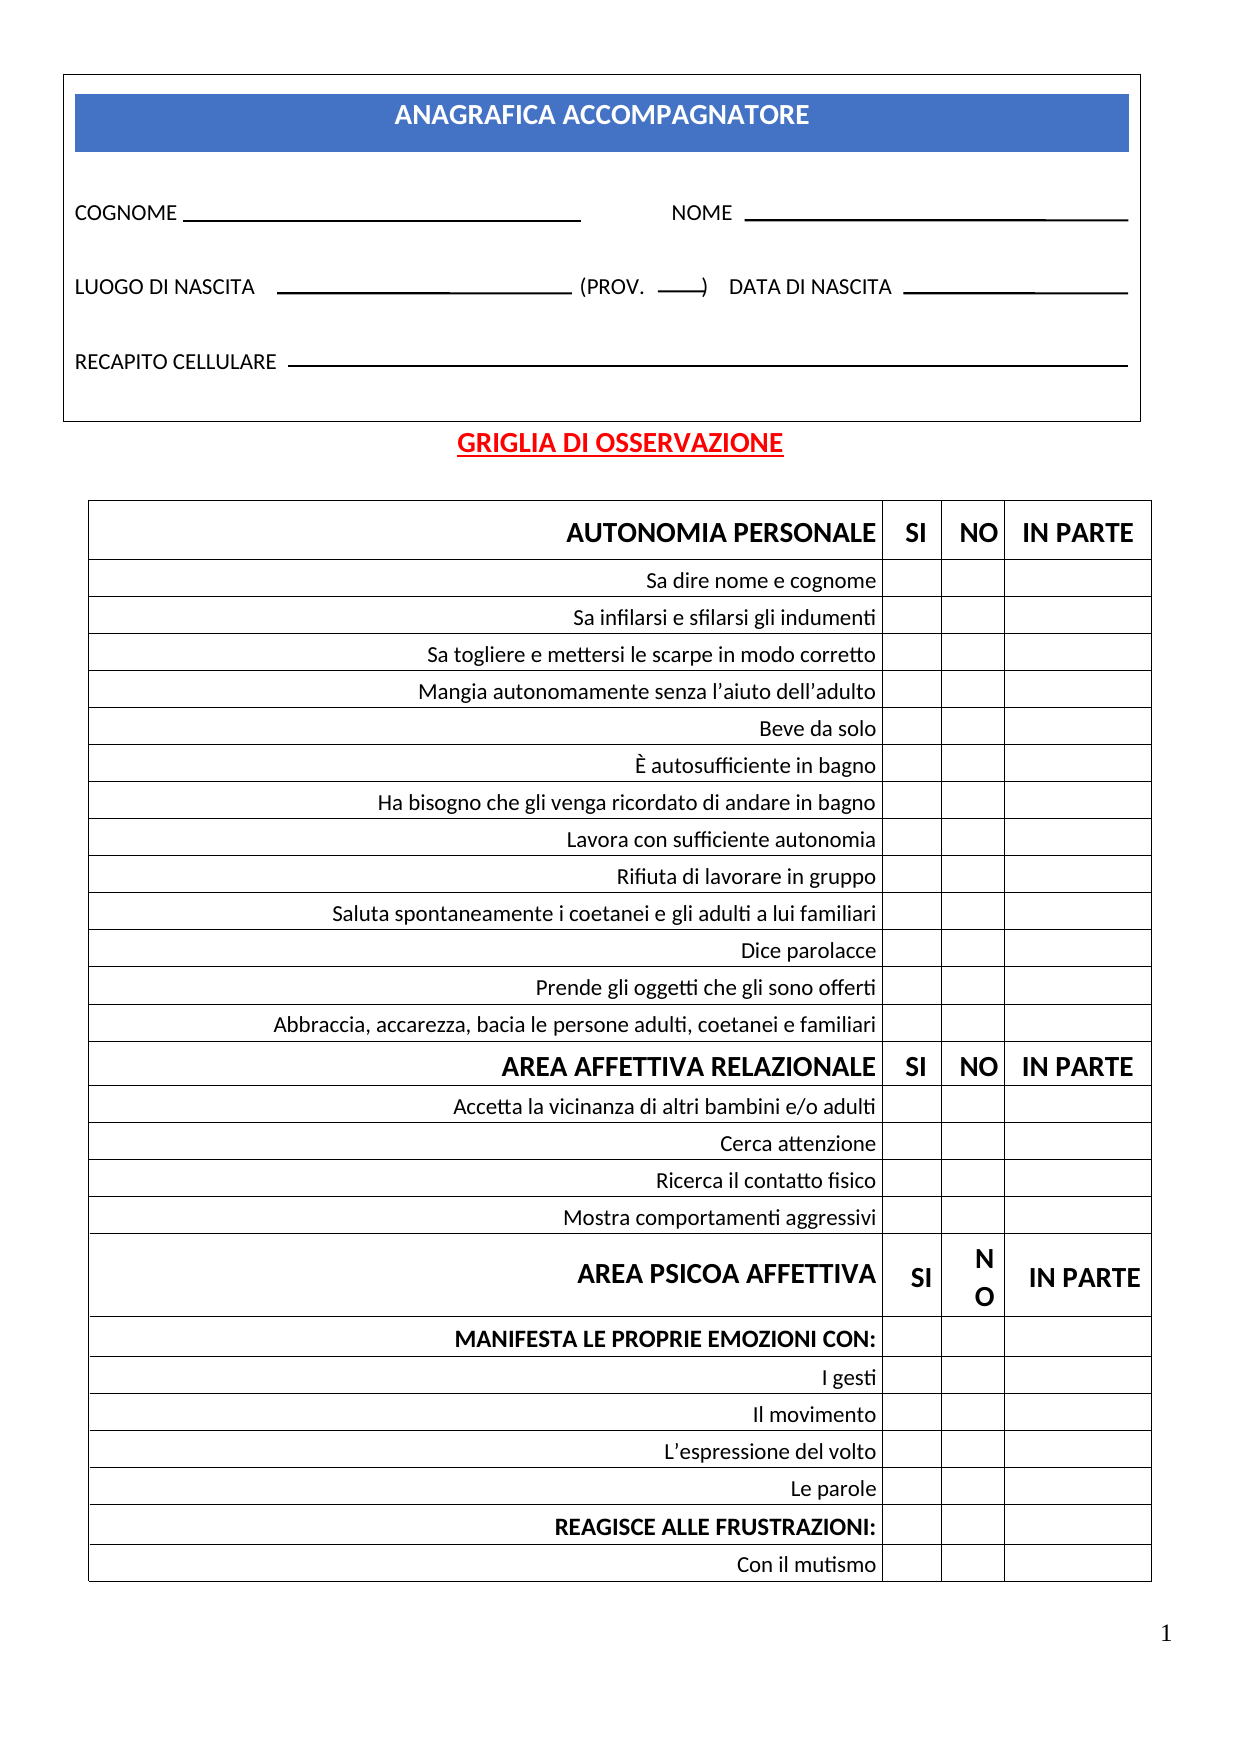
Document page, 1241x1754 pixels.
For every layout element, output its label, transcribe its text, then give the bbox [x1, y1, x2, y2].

table_cell [883, 708, 941, 744]
table_cell [1005, 1086, 1151, 1122]
table_cell [942, 1317, 1004, 1356]
table_cell [942, 930, 1004, 966]
table_cell [1005, 1005, 1151, 1041]
table_cell [1005, 708, 1151, 744]
table_cell [942, 1160, 1004, 1196]
table_cell [942, 671, 1004, 707]
table_cell [883, 819, 941, 855]
table_cell [883, 1005, 941, 1041]
table_cell Saluta spontaneamente i coetanei e gli adulti a lui familiari [89, 893, 882, 929]
table_cell [942, 1545, 1004, 1581]
table_cell [883, 671, 941, 707]
table_cell [942, 1123, 1004, 1159]
table_cell Cerca attenzione [89, 1123, 882, 1159]
table_cell Sa dire nome e cognome [89, 560, 882, 596]
table_cell [883, 1468, 941, 1504]
table_cell AREA AFFETTIVA RELAZIONALE [89, 1042, 882, 1085]
table_cell [1005, 1123, 1151, 1159]
text GRIGLIA DI OSSERVAZIONE [75, 111, 1165, 460]
table_cell [1005, 1317, 1151, 1356]
table_cell Prende gli oggetti che gli sono offerti [89, 967, 882, 1004]
table_header IN PARTE [1005, 501, 1151, 559]
table_cell Mostra comportamenti aggressivi [89, 1197, 882, 1233]
table_cell [883, 967, 941, 1004]
table_cell NO [942, 1234, 1004, 1316]
table_cell Ha bisogno che gli venga ricordato di andare in bagno [89, 782, 882, 818]
table_cell MANIFESTA LE PROPRIE EMOZIONI CON: [89, 1317, 882, 1356]
table_cell [1005, 1197, 1151, 1233]
table_cell Ricerca il contatto fisico [89, 1160, 882, 1196]
table_header SI [883, 501, 941, 559]
table_cell SI [883, 1234, 941, 1316]
table_cell [1005, 1468, 1151, 1504]
table_cell [883, 1431, 941, 1467]
table_cell I gesti [89, 1357, 882, 1393]
table_cell [942, 1357, 1004, 1393]
table_cell Dice parolacce [89, 930, 882, 966]
table_cell [942, 782, 1004, 818]
table_cell [1005, 1431, 1151, 1467]
table_cell Accetta la vicinanza di altri bambini e/o adulti [89, 1086, 882, 1122]
table_cell [1005, 745, 1151, 781]
table_cell [883, 560, 941, 596]
table_cell [942, 893, 1004, 929]
table_cell [883, 597, 941, 633]
table_cell REAGISCE ALLE FRUSTRAZIONI: [89, 1505, 882, 1543]
table_cell Abbraccia, accarezza, bacia le persone adulti, coetanei e familiari [89, 1005, 882, 1041]
table_cell [883, 1197, 941, 1233]
table_cell [942, 967, 1004, 1004]
table_cell [1005, 560, 1151, 596]
table_cell [883, 1357, 941, 1393]
table_cell [883, 745, 941, 781]
table_cell [942, 1431, 1004, 1467]
table_cell [942, 745, 1004, 781]
table_cell [883, 1123, 941, 1159]
table_cell [942, 1197, 1004, 1233]
table_cell [883, 782, 941, 818]
table_header AUTONOMIA PERSONALE [89, 501, 882, 559]
table_cell [942, 560, 1004, 596]
table_cell [1005, 634, 1151, 670]
table_header COGNOME NOME LUOGO DI NASCITA (PROV. ) DATA DI NASCITA RECAPITO CELLULARE [64, 75, 1140, 421]
table_cell [883, 1160, 941, 1196]
table_cell [1005, 1394, 1151, 1430]
table_cell [1005, 819, 1151, 855]
table_cell Mangia autonomamente senza l’aiuto dell’adulto [89, 671, 882, 707]
table_cell [883, 1545, 941, 1581]
table_cell L’espressione del volto [89, 1431, 882, 1467]
table_cell [1005, 893, 1151, 929]
table_cell [942, 708, 1004, 744]
table_header NO [942, 501, 1004, 559]
table_cell [942, 597, 1004, 633]
table_cell [942, 1505, 1004, 1543]
table_cell [942, 1086, 1004, 1122]
table_cell Beve da solo [89, 708, 882, 744]
table_cell Sa togliere e mettersi le scarpe in modo corretto [89, 634, 882, 670]
table_cell Rifiuta di lavorare in gruppo [89, 856, 882, 892]
table_cell IN PARTE [1005, 1042, 1151, 1085]
table_cell [883, 1086, 941, 1122]
table_cell [883, 1317, 941, 1356]
table_cell È autosufficiente in bagno [89, 745, 882, 781]
table_cell [1005, 782, 1151, 818]
table_cell Con il mutismo [89, 1545, 882, 1581]
table_cell [883, 634, 941, 670]
table_cell [1005, 856, 1151, 892]
table_cell [1005, 671, 1151, 707]
table_cell [883, 856, 941, 892]
table_cell AREA PSICOA AFFETTIVA [89, 1234, 882, 1316]
table_cell Lavora con sufficiente autonomia [89, 819, 882, 855]
table_cell NO [942, 1042, 1004, 1085]
table_cell [942, 856, 1004, 892]
table_cell [883, 1505, 941, 1543]
table_cell [942, 1394, 1004, 1430]
table_cell [1005, 967, 1151, 1004]
table_cell [1005, 1545, 1151, 1581]
table_cell [942, 819, 1004, 855]
table_cell [942, 634, 1004, 670]
table_cell [883, 893, 941, 929]
table_cell [1005, 1357, 1151, 1393]
table_cell [1005, 597, 1151, 633]
table_cell [942, 1468, 1004, 1504]
table_cell [942, 1005, 1004, 1041]
table_cell [883, 930, 941, 966]
table_cell [1005, 930, 1151, 966]
table_cell [1005, 1160, 1151, 1196]
table_cell IN PARTE [1005, 1234, 1151, 1316]
table_cell [1005, 1505, 1151, 1543]
table_cell Il movimento [89, 1394, 882, 1430]
table_cell SI [883, 1042, 941, 1085]
table_cell Le parole [89, 1468, 882, 1504]
table_cell [883, 1394, 941, 1430]
table_cell Sa infilarsi e sfilarsi gli indumenti [89, 597, 882, 633]
